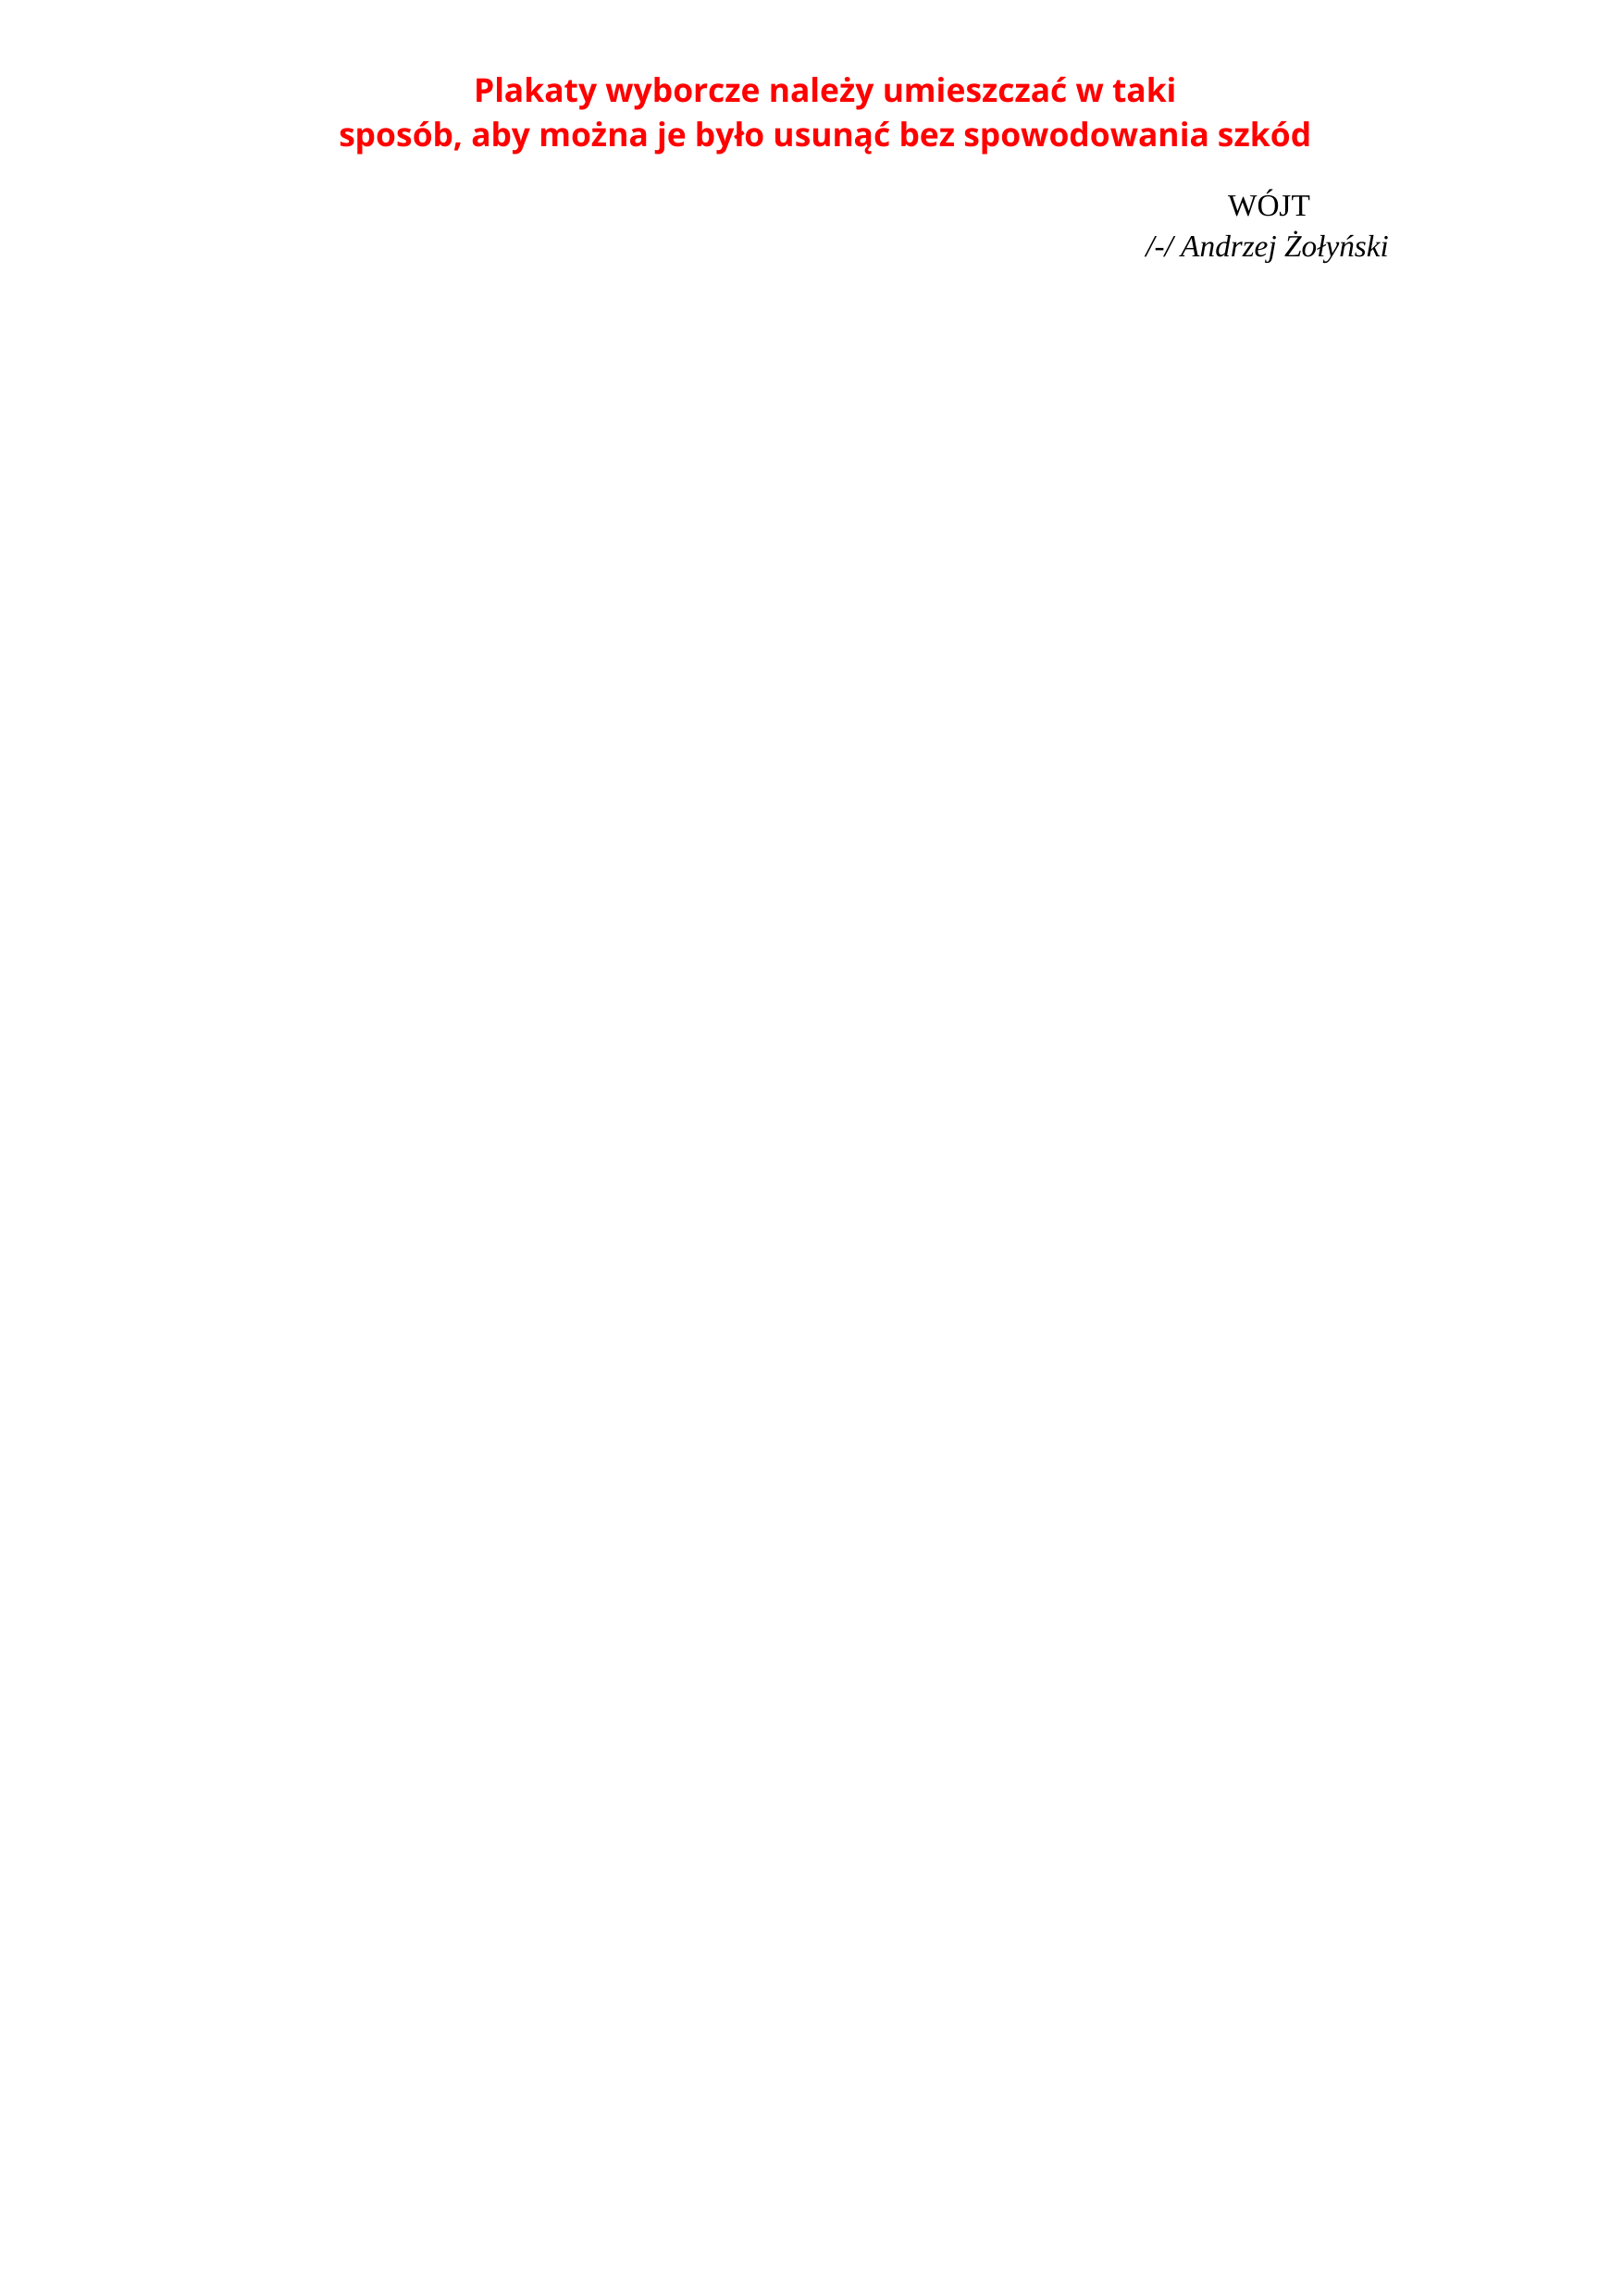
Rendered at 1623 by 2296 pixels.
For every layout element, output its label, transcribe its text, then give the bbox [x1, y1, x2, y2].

text WÓJT [997, 188, 1514, 223]
text Plakaty wyborcze należy umieszczać w taki [137, 68, 1514, 112]
text sposób, aby można je było usunąć bez spowodowania szkód [137, 112, 1514, 156]
text /-/ Andrzej Żołyński [997, 229, 1514, 264]
